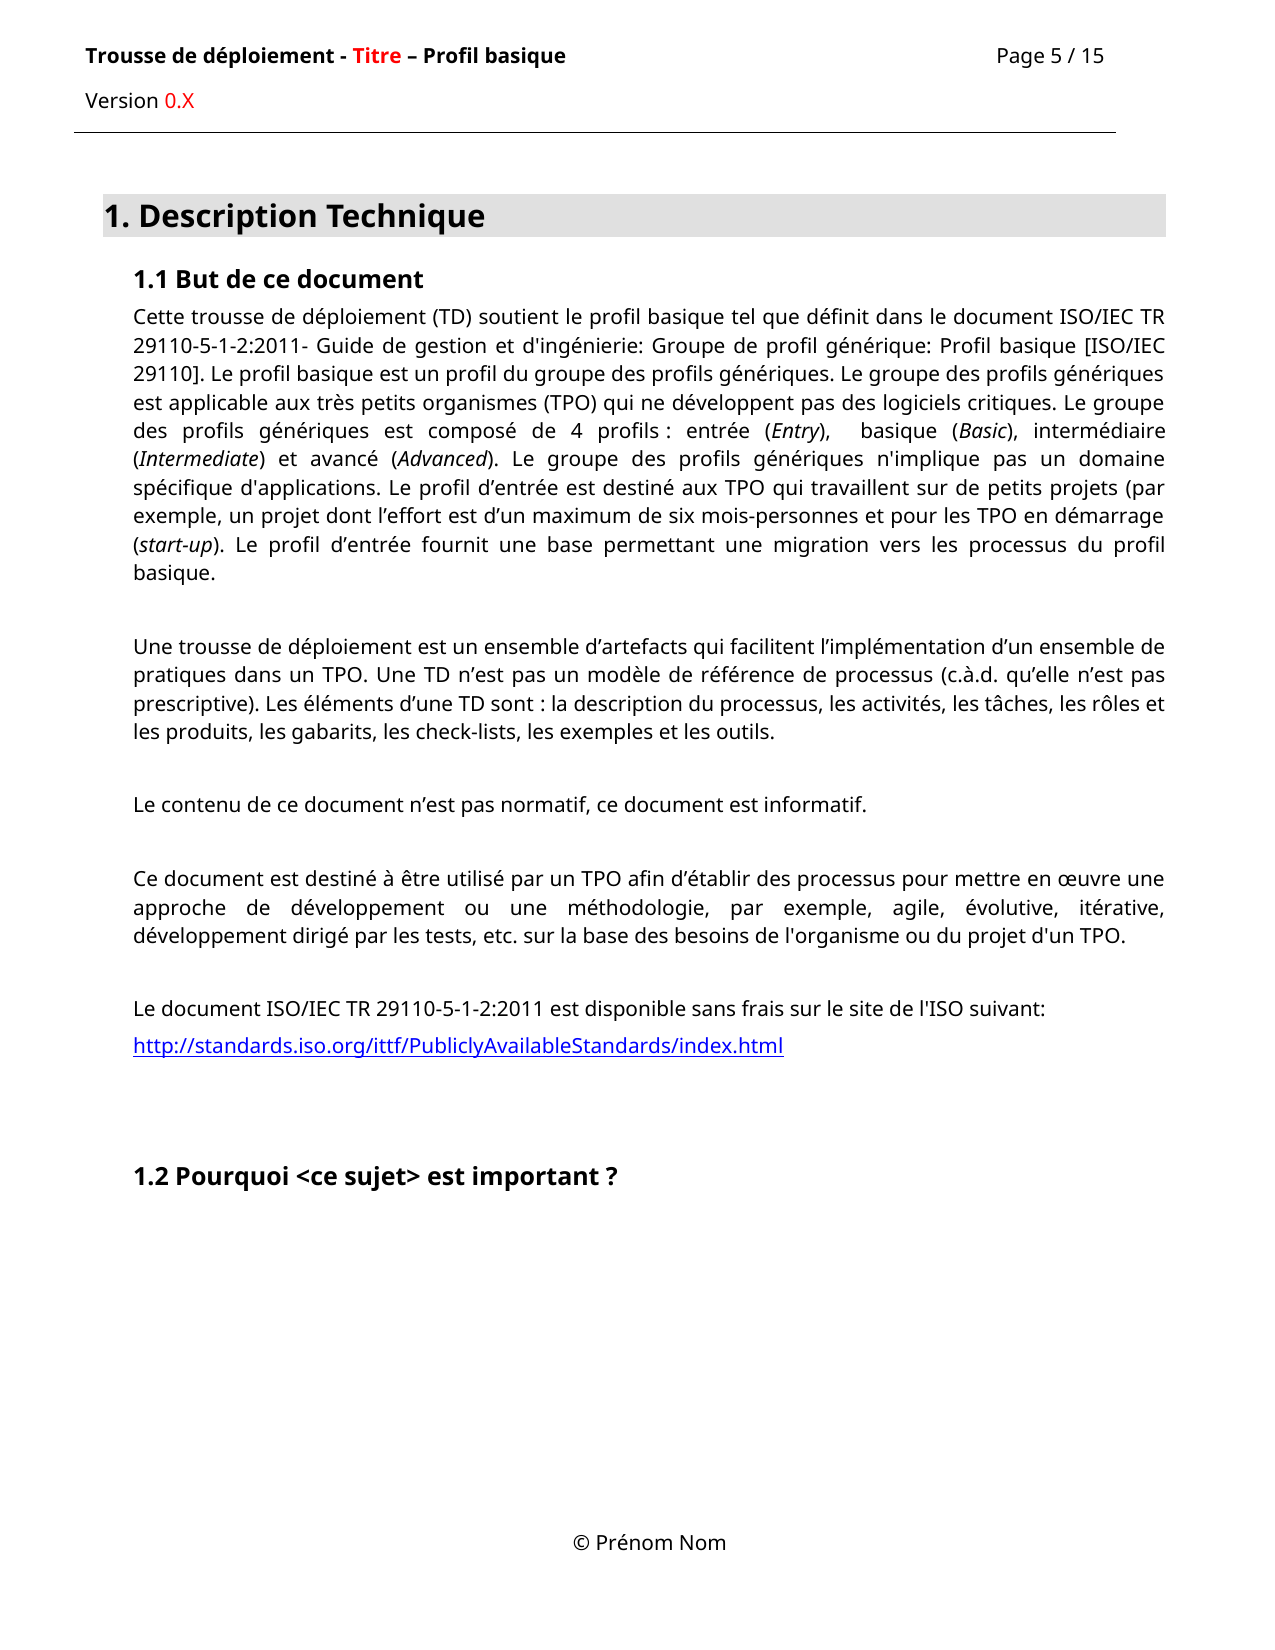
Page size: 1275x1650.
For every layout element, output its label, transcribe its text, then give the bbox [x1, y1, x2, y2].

text Cette trousse de déploiement (TD) soutient le profil basique tel que définit dans le document ISO/IEC TR 29110-5-1-2:2011- Guide de gestion et d'ingénierie: Groupe de profil générique: Profil basique [ISO/IEC 29110]. Le profil basique est un profil du groupe des profils génériques. Le groupe des profils génériques est applicable aux très petits organismes (TPO) qui ne développent pas des logiciels critiques. Le groupe des profils génériques est composé de 4 profils : entrée (Entry), basique (Basic), intermédiaire (Intermediate) et avancé (Advanced). Le groupe des profils génériques n'implique pas un domaine spécifique d'applications. Le profil d’entrée est destiné aux TPO qui travaillent sur de petits projets (par exemple, un projet dont l’effort est d’un maximum de six mois-personnes et pour les TPO en démarrage (start-up). Le profil d’entrée fournit une base permettant une migration vers les processus du profil basique. [133, 302, 1166, 587]
subtitle 1.2 Pourquoi <ce sujet> est important ? [133, 1158, 1166, 1192]
text http://standards.iso.org/ittf/PubliclyAvailableStandards/index.html [133, 1031, 1166, 1060]
text Ce document est destiné à être utilisé par un TPO afin d’établir des processus pour mettre en œuvre une approche de développement ou une méthodologie, par exemple, agile, évolutive, itérative, développement dirigé par les tests, etc. sur la base des besoins de l'organisme ou du projet d'un TPO. [133, 864, 1166, 949]
subtitle 1.1 But de ce document [133, 262, 1166, 296]
text Le document ISO/IEC TR 29110-5-1-2:2011 est disponible sans frais sur le site de l'ISO suivant: [133, 994, 1166, 1023]
text Le contenu de ce document n’est pas normatif, ce document est informatif. [133, 791, 1166, 819]
text Une trousse de déploiement est un ensemble d’artefacts qui facilitent l’implémentation d’un ensemble de pratiques dans un TPO. Une TD n’est pas un modèle de référence de processus (c.à.d. qu’elle n’est pas prescriptive). Les éléments d’une TD sont : la description du processus, les activités, les tâches, les rôles et les produits, les gabarits, les check-lists, les exemples et les outils. [133, 632, 1166, 746]
subtitle 1. Description Technique [103, 194, 1166, 237]
